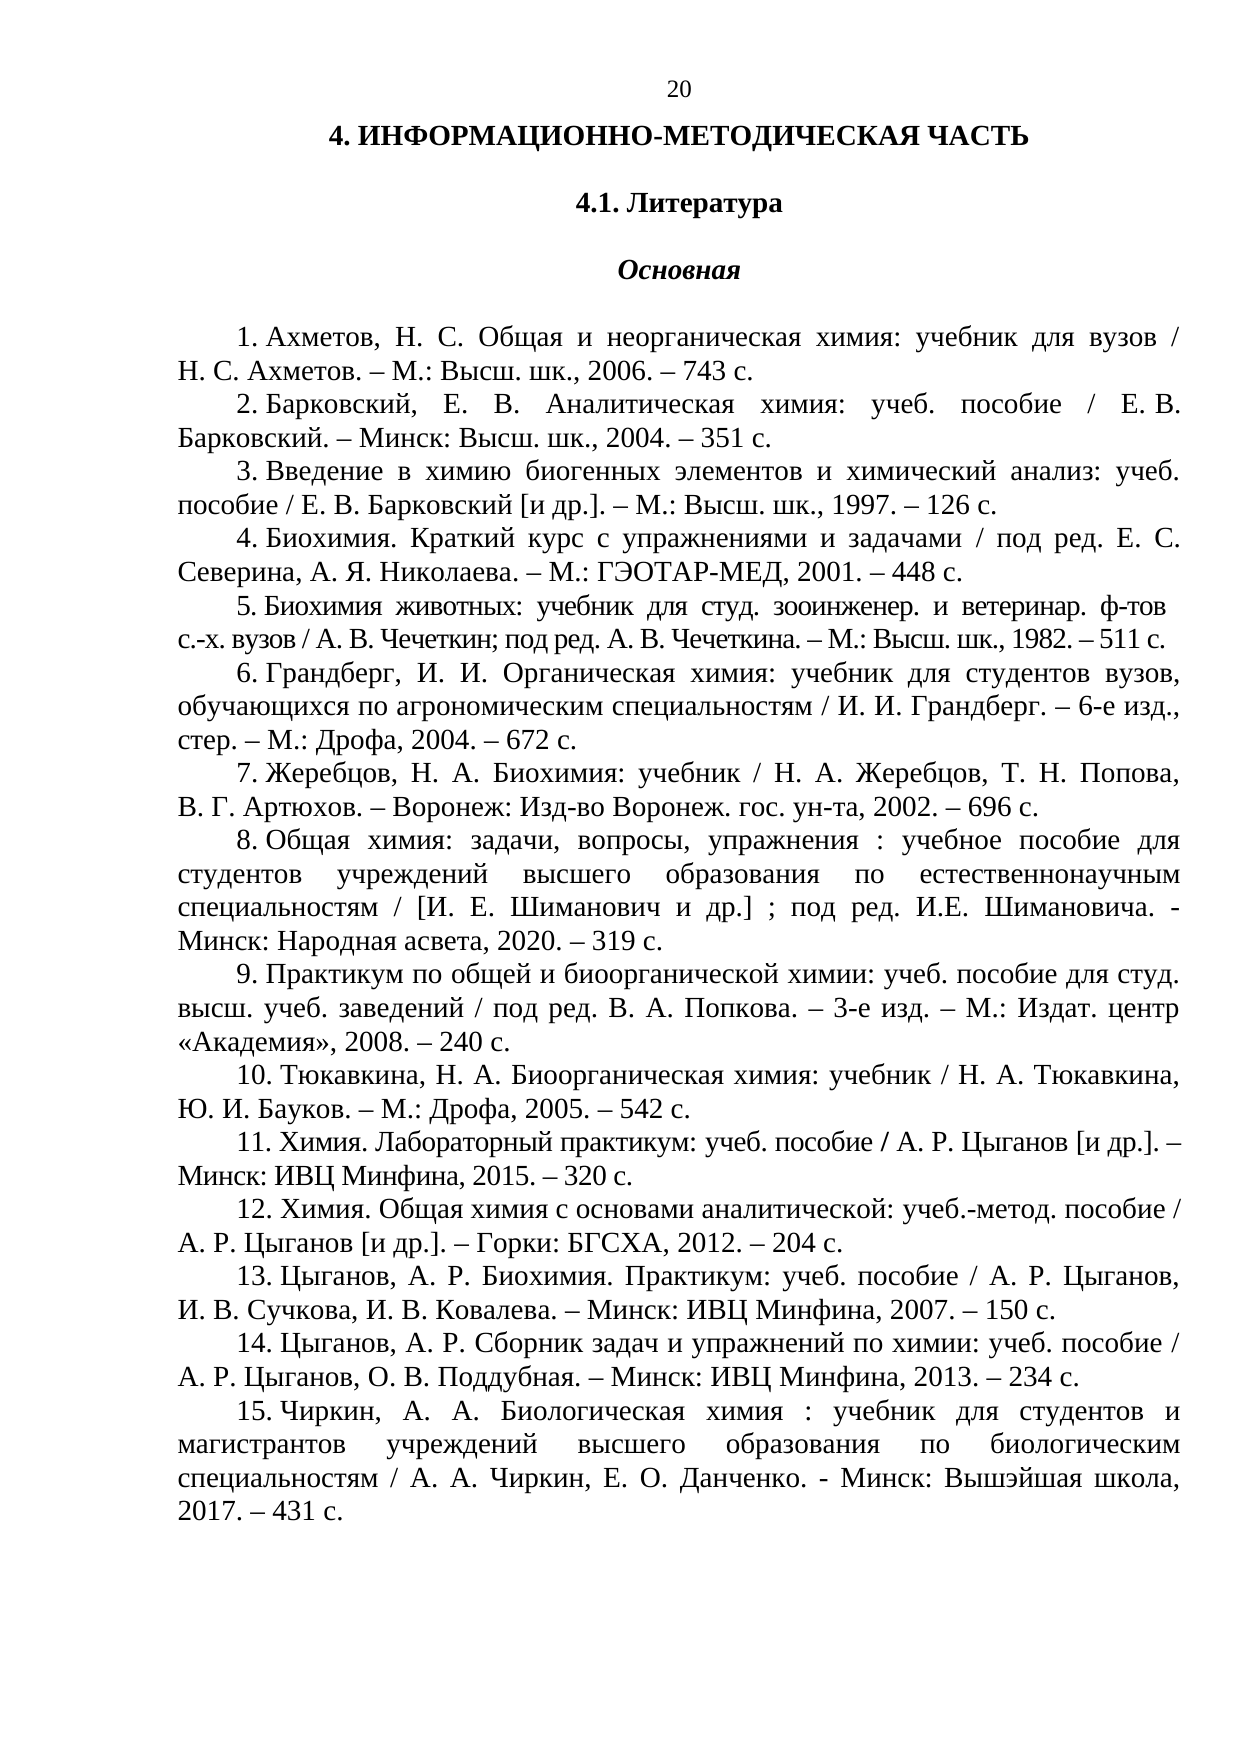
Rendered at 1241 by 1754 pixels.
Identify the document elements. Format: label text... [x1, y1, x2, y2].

text 4.1. Литература [177, 185, 1181, 219]
list Цыганов, А. Р. Сборник задач и упражнений по химии: учеб. пособие / А. Р. Цыганов, О. В. Поддубная. – Минск: ИВЦ Минфина, 2013. – 234 с. [177, 1326, 1181, 1393]
list Химия. Общая химия с основами аналитической: учеб.-метод. пособие / А. Р. Цыганов [и др.]. – Горки: БГСХА, 2012. – 204 с. [177, 1191, 1181, 1258]
list Биохимия животных: учебник для студ. зооинженер. и ветеринар. ф-тов с.-х. вузов / А. В. Чечеткин; под ред. А. В. Чечеткина. – М.: Высш. шк., 1982. – 511 с. [177, 588, 1181, 655]
list Тюкавкина, Н. А. Биоорганическая химия: учебник / Н. А. Тюкавкина, Ю. И. Бауков. – М.: Дрофа, 2005. – 542 с. [177, 1057, 1181, 1124]
list Чиркин, А. А. Биологическая химия : учебник для студентов и магистрантов учреждений высшего образования по биологическим специальностям / А. А. Чиркин, Е. О. Данченко. - Минск: Вышэйшая школа, 2017. – 431 с. [177, 1393, 1181, 1527]
list Введение в химию биогенных элементов и химический анализ: учеб. пособие / Е. В. Барковский [и др.]. – М.: Высш. шк., 1997. – 126 с. [177, 453, 1181, 521]
list Жеребцов, Н. А. Биохимия: учебник / Н. А. Жеребцов, Т. Н. Попова, В. Г. Артюхов. – Воронеж: Изд-во Воронеж. гос. ун-та, 2002. – 696 с. [177, 755, 1181, 822]
list Цыганов, А. Р. Биохимия. Практикум: учеб. пособие / А. Р. Цыганов, И. В. Сучкова, И. В. Ковалева. – Минск: ИВЦ Минфина, 2007. – 150 с. [177, 1258, 1181, 1326]
list Общая химия: задачи, вопросы, упражнения : учебное пособие для студентов учреждений высшего образования по естественнонаучным специальностям / [И. Е. Шиманович и др.] ; под ред. И.Е. Шимановича. - Минск: Народная асвета, 2020. – 319 с. [177, 822, 1181, 957]
list Грандберг, И. И. Органическая химия: учебник для студентов вузов, обучающихся по агрономическим специальностям / И. И. Грандберг. – 6-е изд., стер. – М.: Дрофа, 2004. – 672 с. [177, 655, 1181, 755]
list Ахметов, Н. С. Общая и неорганическая химия: учебник для вузов / Н. С. Ахметов. – М.: Высш. шк., 2006. – 743 с. [177, 319, 1181, 386]
list Биохимия. Краткий курс с упражнениями и задачами / под ред. Е. С. Северина, А. Я. Николаева. – М.: ГЭОТАР-МЕД, 2001. – 448 с. [177, 521, 1181, 588]
list Барковский, Е. В. Аналитическая химия: учеб. пособие / Е. В. Барковский. – Минск: Высш. шк., 2004. – 351 с. [177, 386, 1181, 453]
list Химия. Лабораторный практикум: учеб. пособие / А. Р. Цыганов [и др.]. – Минск: ИВЦ Минфина, 2015. – 320 с. [177, 1124, 1181, 1191]
text Основная [177, 252, 1181, 286]
text 4. ИНФОРМАЦИОННО-МЕТОДИЧЕСКАЯ ЧАСТЬ [177, 118, 1181, 152]
list Практикум по общей и биоорганической химии: учеб. пособие для студ. высш. учеб. заведений / под ред. В. А. Попкова. – 3-е изд. – М.: Издат. центр «Академия», 2008. – 240 с. [177, 957, 1181, 1057]
